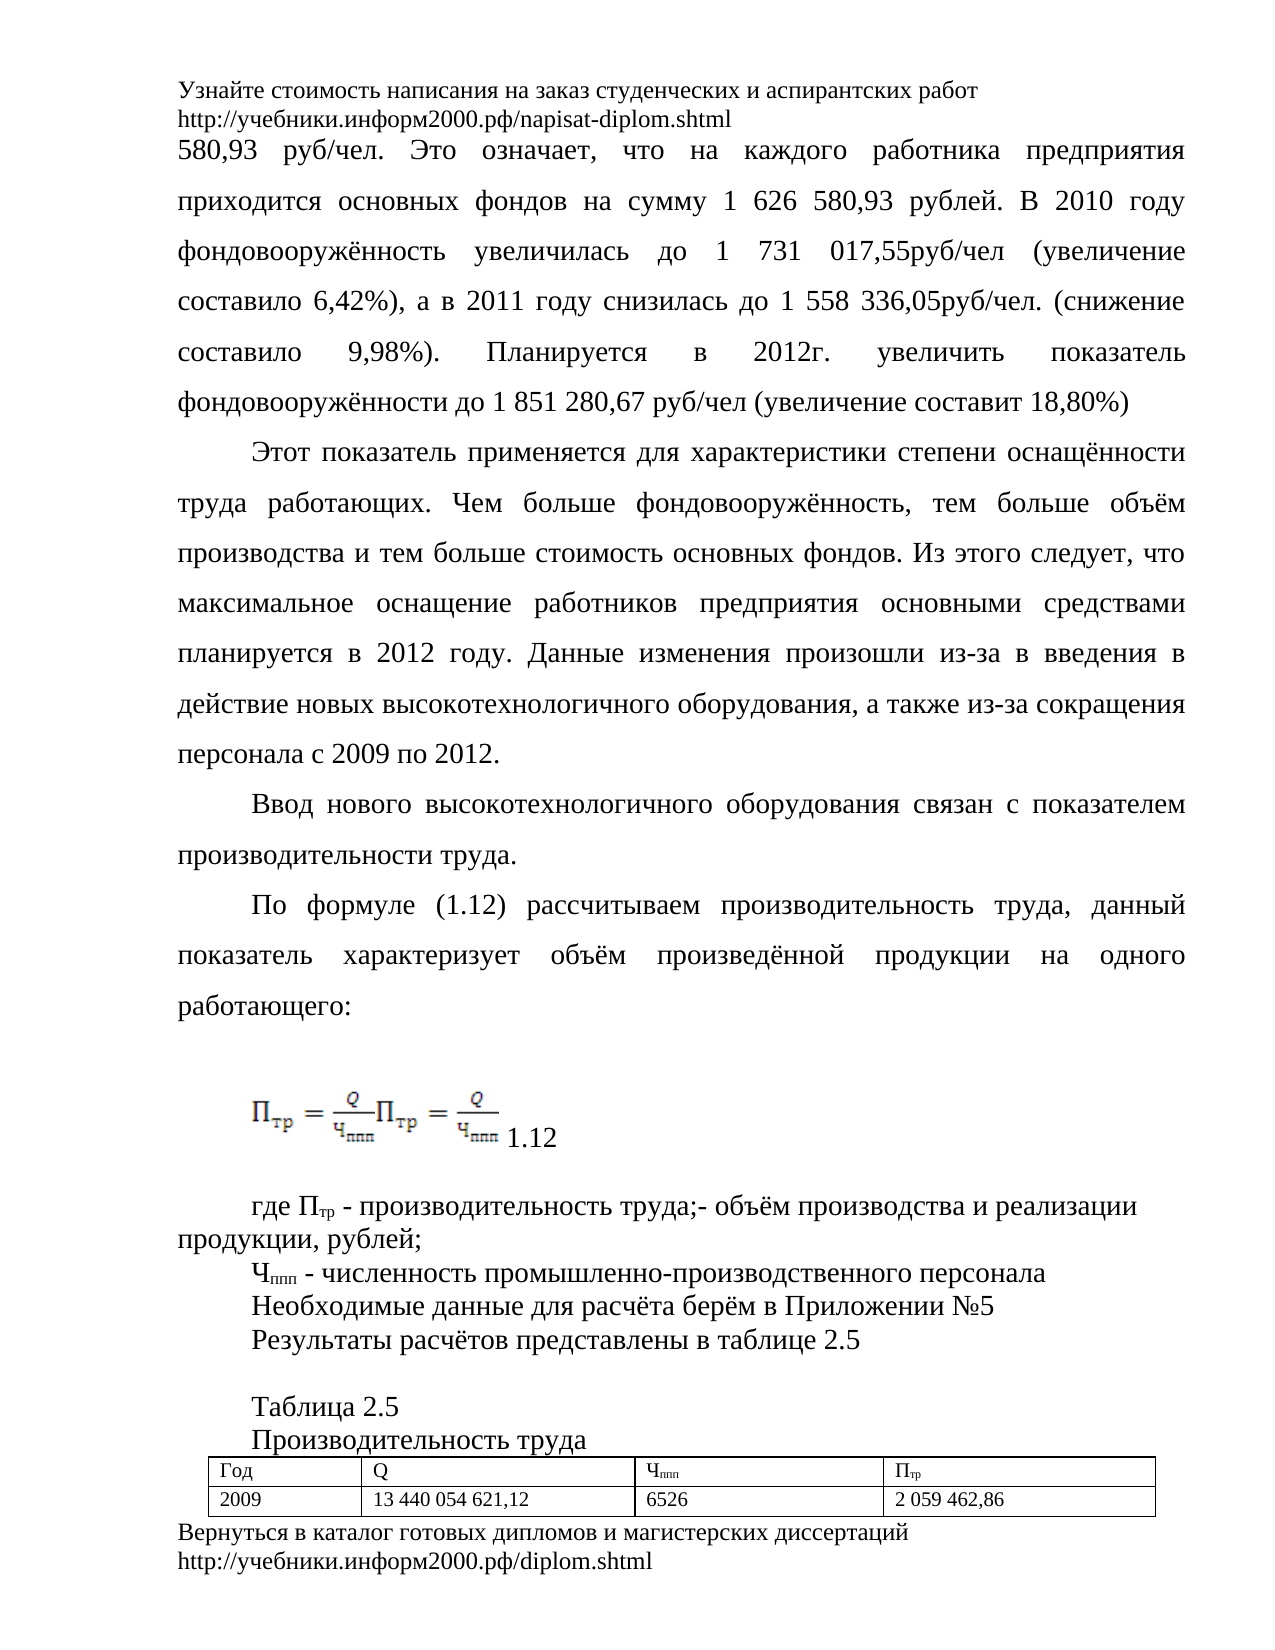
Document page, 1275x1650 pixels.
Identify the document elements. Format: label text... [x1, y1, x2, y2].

text Чппп - численность промышленно-производственного персонала [177, 1255, 1186, 1288]
table_header Чппп [636, 1458, 883, 1486]
text Необходимые данные для расчёта берём в Приложении №5 [177, 1288, 1186, 1322]
text Производительность труда [177, 1422, 1186, 1456]
text Результаты расчётов представлены в таблице 2.5 [177, 1322, 1186, 1355]
text где Птр - производительность труда;- объём производства и реализации продукции, рублей; [177, 1188, 1186, 1255]
text Ввод нового высокотехнологичного оборудования связан с показателем производительности труда. [177, 787, 1186, 870]
table_cell 2009 [209, 1487, 361, 1516]
text Этот показатель применяется для характеристики степени оснащённости труда работающих. Чем больше фондовооружённость, тем больше объём производства и тем больше стоимость основных фондов. Из этого следует, что максимальное оснащение работников предприятия основными средствами планируется в 2012 году. Данные изменения произошли из-за в введения в действие новых высокотехнологичного оборудования, а также из-за сокращения персонала с 2009 по 2012. [177, 434, 1186, 770]
text По формуле (1.12) рассчитываем производительность труда, данный показатель характеризует объём произведённой продукции на одного работающего: [177, 887, 1186, 1021]
text 1.12 [177, 1088, 1186, 1154]
table_cell 13 440 054 621,12 [362, 1487, 634, 1516]
text Таблица 2.5 [177, 1389, 1186, 1422]
table_cell 6526 [636, 1487, 883, 1516]
table_header Птр [884, 1458, 1155, 1486]
table_cell 2 059 462,86 [884, 1487, 1155, 1516]
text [177, 132, 1186, 418]
table_header Q [362, 1458, 634, 1486]
table_header Год [209, 1458, 361, 1486]
